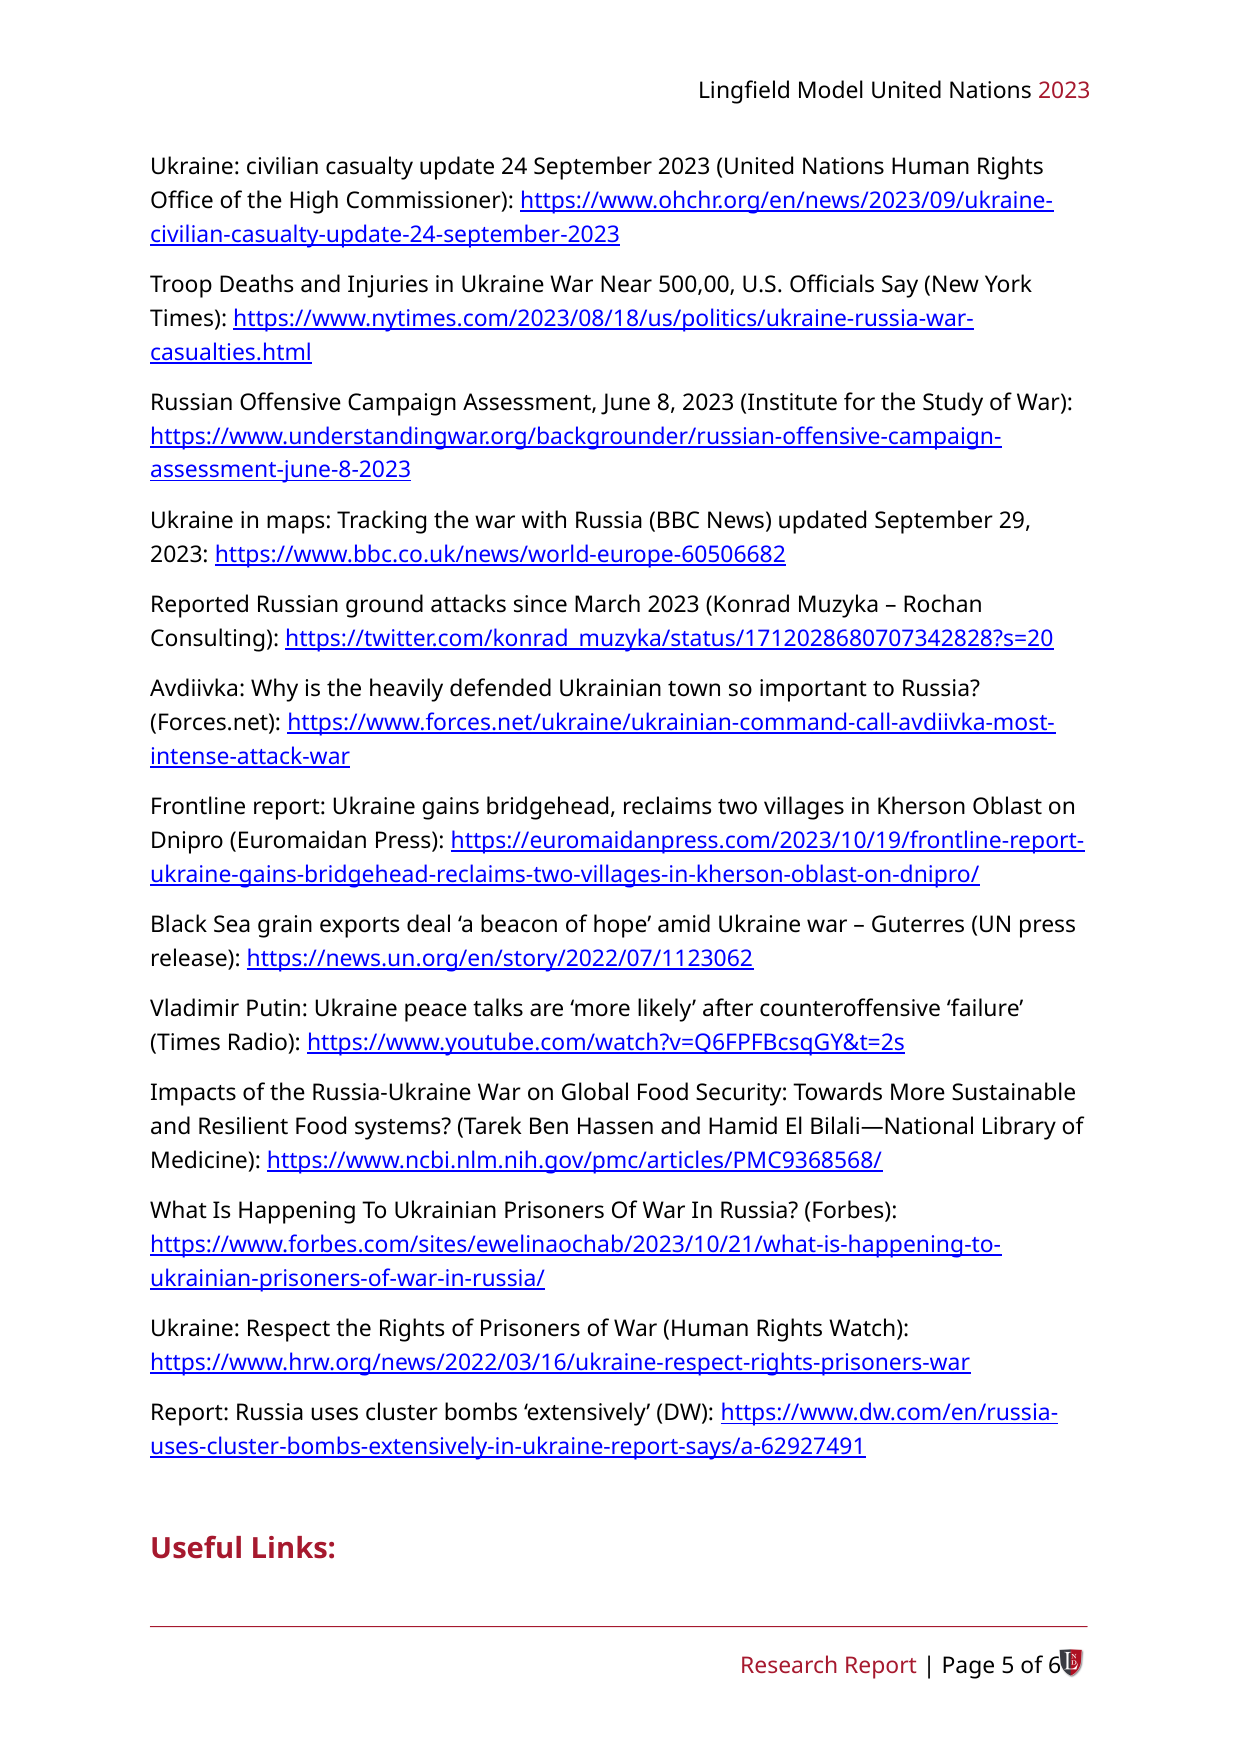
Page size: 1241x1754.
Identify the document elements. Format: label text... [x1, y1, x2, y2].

text What Is Happening To Ukrainian Prisoners Of War In Russia? (Forbes): https://www.forbes.com/sites/ewelinaochab/2023/10/21/what-is-happening-to-ukrainian-prisoners-of-war-in-russia/ [150, 1194, 1090, 1293]
text Vladimir Putin: Ukraine peace talks are ‘more likely’ after counteroffensive ‘failure’ (Times Radio): https://www.youtube.com/watch?v=Q6FPFBcsqGY&t=2s [150, 992, 1090, 1057]
picture [1053, 1644, 1088, 1680]
picture [1053, 1664, 1058, 1672]
text Useful Links: [150, 1528, 1090, 1567]
text Troop Deaths and Injuries in Ukraine War Near 500,00, U.S. Officials Say (New York Times): https://www.nytimes.com/2023/08/18/us/politics/ukraine-russia-war-casualties.html [150, 268, 1090, 367]
text Report: Russia uses cluster bombs ‘extensively’ (DW): https://www.dw.com/en/russia-uses-cluster-bombs-extensively-in-ukraine-report-says/a-62927491 [150, 1396, 1090, 1461]
text Russian Offensive Campaign Assessment, June 8, 2023 (Institute for the Study of War): https://www.understandingwar.org/backgrounder/russian-offensive-campaign-assessment-june-8-2023 [150, 386, 1090, 484]
text Ukraine in maps: Tracking the war with Russia (BBC News) updated September 29, 2023: https://www.bbc.co.uk/news/world-europe-60506682 [150, 504, 1090, 569]
text Black Sea grain exports deal ‘a beacon of hope’ amid Ukraine war – Guterres (UN press release): https://news.un.org/en/story/2022/07/1123062 [150, 908, 1090, 973]
text Impacts of the Russia-Ukraine War on Global Food Security: Towards More Sustainable and Resilient Food systems? (Tarek Ben Hassen and Hamid El Bilali—National Library of Medicine): https://www.ncbi.nlm.nih.gov/pmc/articles/PMC9368568/ [150, 1076, 1090, 1175]
text Ukraine: Respect the Rights of Prisoners of War (Human Rights Watch): https://www.hrw.org/news/2022/03/16/ukraine-respect-rights-prisoners-war [150, 1312, 1090, 1377]
text Frontline report: Ukraine gains bridgehead, reclaims two villages in Kherson Oblast on Dnipro (Euromaidan Press): https://euromaidanpress.com/2023/10/19/frontline-report-ukraine-gains-bridgehead-reclaims-two-villages-in-kherson-oblast-on-dnipro/ [150, 790, 1090, 889]
text Avdiivka: Why is the heavily defended Ukrainian town so important to Russia? (Forces.net): https://www.forces.net/ukraine/ukrainian-command-call-avdiivka-most-intense-attack-war [150, 672, 1090, 771]
text Ukraine: civilian casualty update 24 September 2023 (United Nations Human Rights Office of the High Commissioner): https://www.ohchr.org/en/news/2023/09/ukraine-civilian-casualty-update-24-september-2023 [150, 150, 1090, 249]
text Reported Russian ground attacks since March 2023 (Konrad Muzyka – Rochan Consulting): https://twitter.com/konrad_muzyka/status/1712028680707342828?s=20 [150, 588, 1090, 653]
